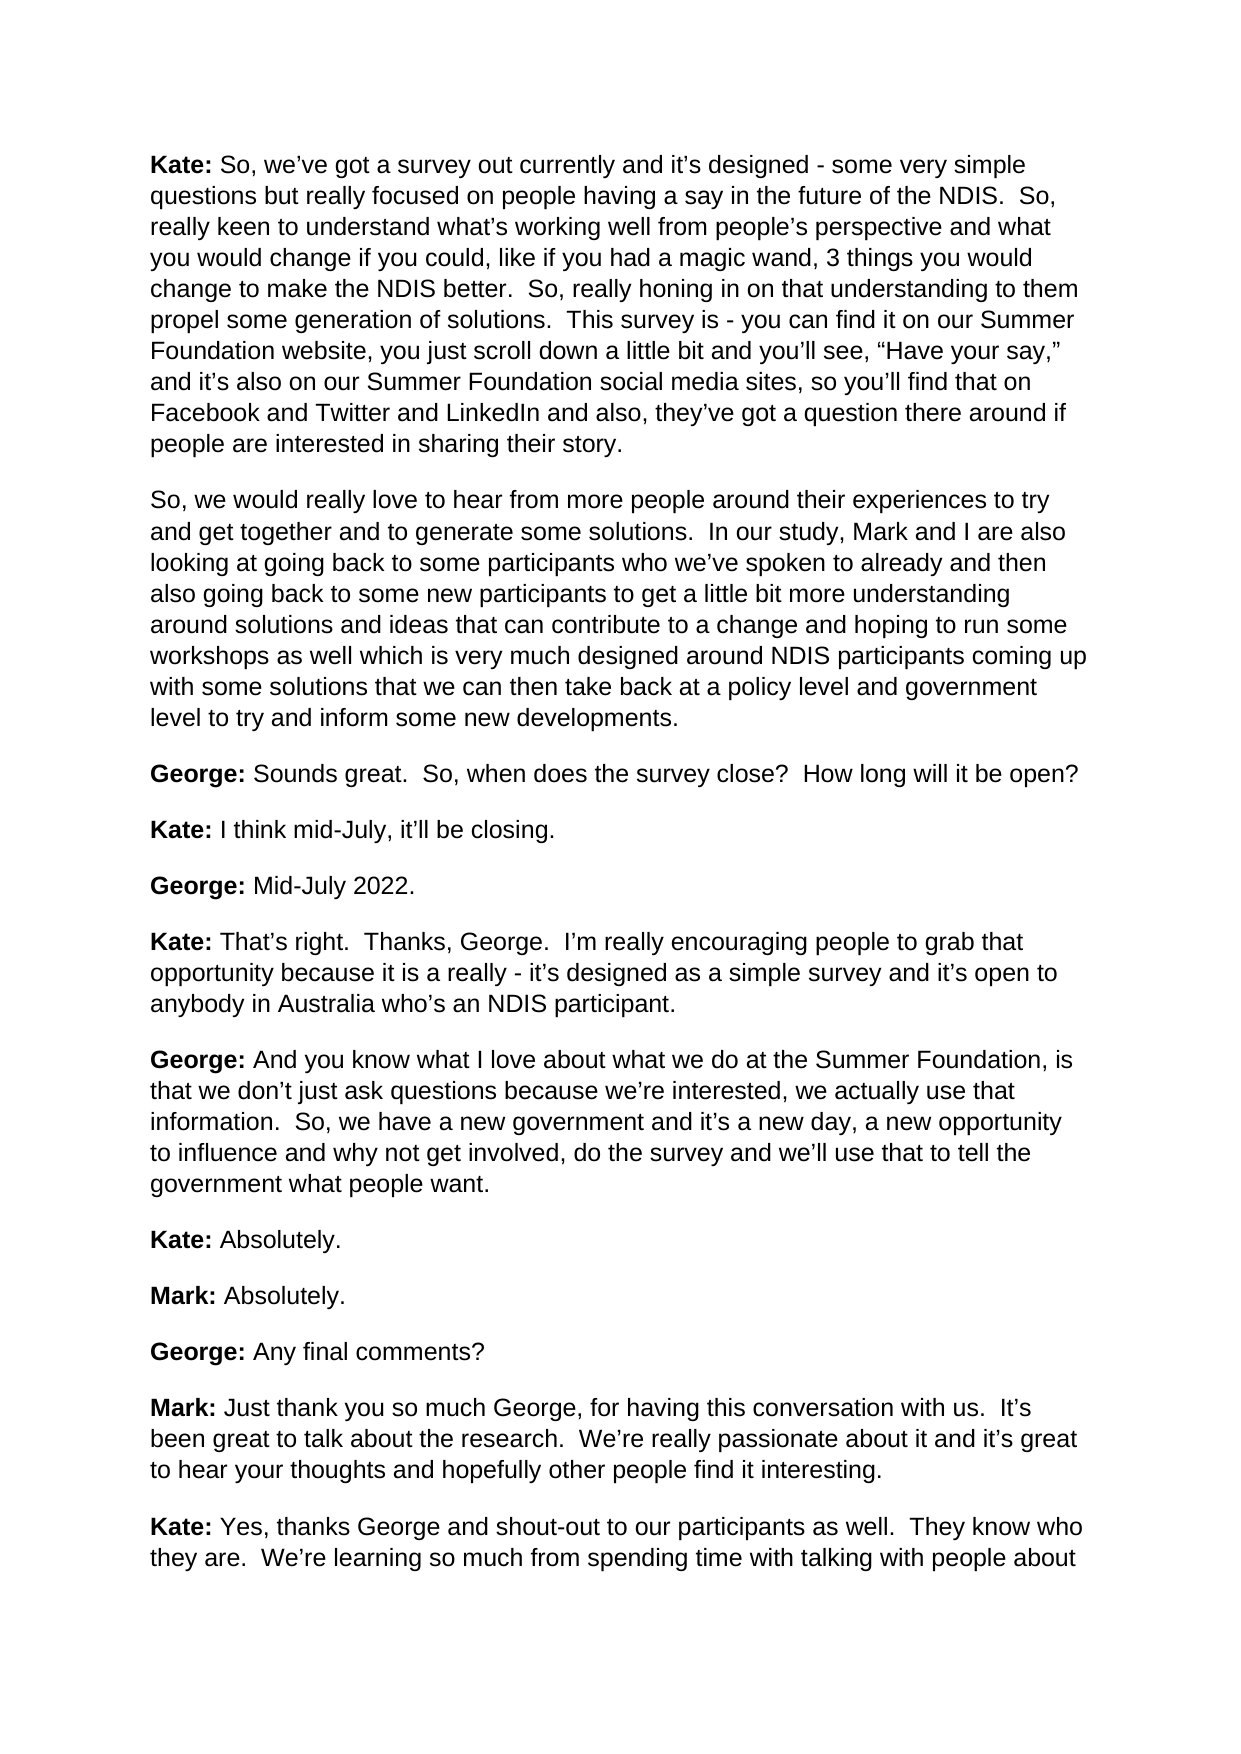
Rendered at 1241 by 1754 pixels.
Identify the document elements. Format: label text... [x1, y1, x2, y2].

text Kate: Absolutely. [150, 1225, 1090, 1254]
text George: And you know what I love about what we do at the Summer Foundation, is that we don’t just ask questions because we’re interested, we actually use that information. So, we have a new government and it’s a new day, a new opportunity to influence and why not get involved, do the survey and we’ll use that to tell the government what people want. [150, 1045, 1090, 1198]
text So, we would really love to hear from more people around their experiences to try and get together and to generate some solutions. In our study, Mark and I are also looking at going back to some participants who we’ve spoken to already and then also going back to some new participants to get a little bit more understanding around solutions and ideas that can contribute to a change and hoping to run some workshops as well which is very much designed around NDIS participants coming up with some solutions that we can then take back at a policy level and government level to try and inform some new developments. [150, 485, 1090, 731]
text Kate: That’s right. Thanks, George. I’m really encouraging people to grab that opportunity because it is a really - it’s designed as a simple survey and it’s open to anybody in Australia who’s an NDIS participant. [150, 927, 1090, 1018]
text Mark: Absolutely. [150, 1281, 1090, 1310]
text Kate: So, we’ve got a survey out currently and it’s designed - some very simple questions but really focused on people having a say in the future of the NDIS. So, really keen to understand what’s working well from people’s perspective and what you would change if you could, like if you had a magic wand, 3 things you would change to make the NDIS better. So, really honing in on that understanding to them propel some generation of solutions. This survey is - you can find it on our Summer Foundation website, you just scroll down a little bit and you’ll see, “Have your say,” and it’s also on our Summer Foundation social media sites, so you’ll find that on Facebook and Twitter and LinkedIn and also, they’ve got a question there around if people are interested in sharing their story. [150, 150, 1090, 458]
text George: Mid-July 2022. [150, 871, 1090, 899]
text Kate: I think mid-July, it’ll be closing. [150, 815, 1090, 843]
text George: Any final comments? [150, 1337, 1090, 1366]
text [150, 1511, 1090, 1571]
text Mark: Just thank you so much George, for having this conversation with us. It’s been great to talk about the research. We’re really passionate about it and it’s great to hear your thoughts and hopefully other people find it interesting. [150, 1393, 1090, 1484]
text George: Sounds great. So, when does the survey close? How long will it be open? [150, 759, 1090, 787]
